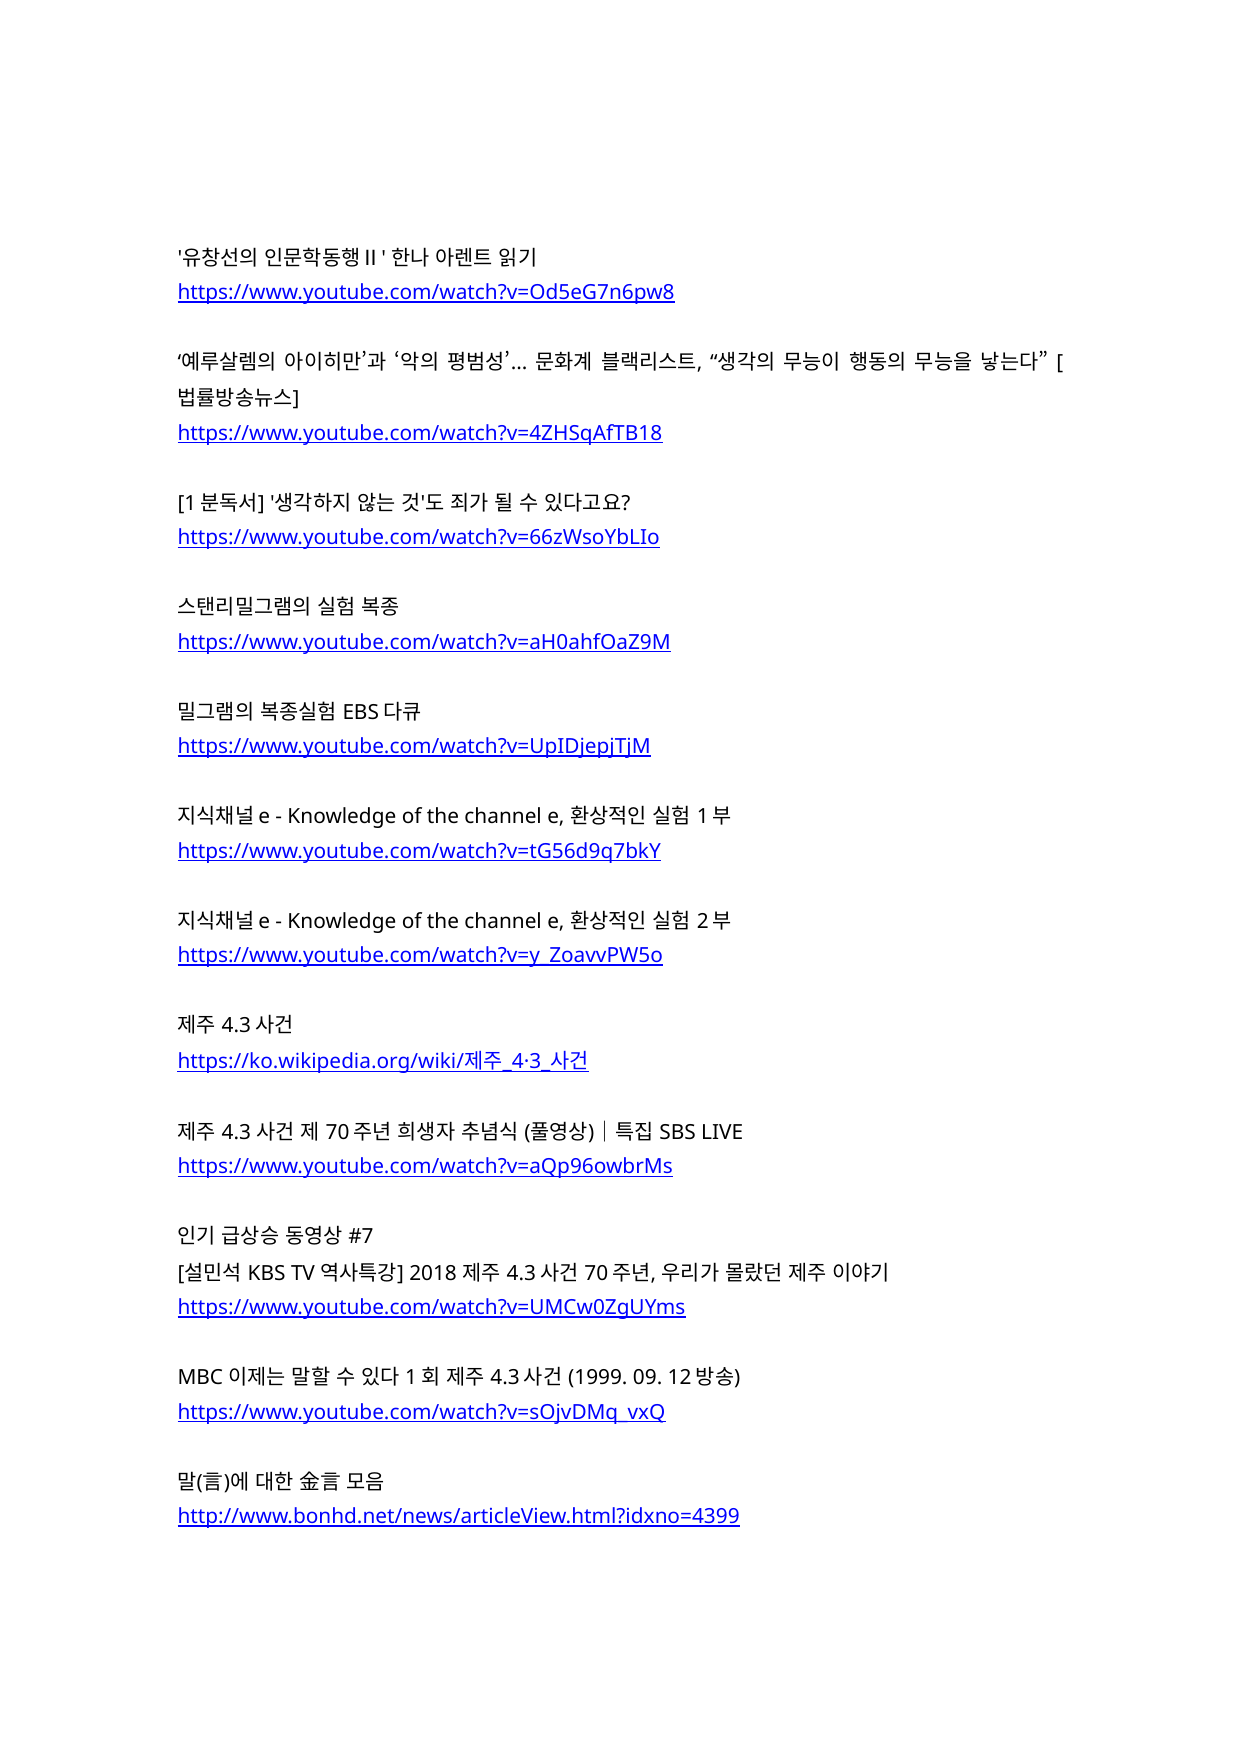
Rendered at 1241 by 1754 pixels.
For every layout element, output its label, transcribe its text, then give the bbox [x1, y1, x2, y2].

text https://www.youtube.com/watch?v=UMCw0ZgUYms [177, 1292, 1063, 1321]
text https://www.youtube.com/watch?v=y_ZoavvPW5o [177, 940, 1063, 969]
text https://www.youtube.com/watch?v=aQp96owbrMs [177, 1151, 1063, 1180]
text 말(言)에 대한 金言 모음 [177, 1465, 1063, 1495]
text https://www.youtube.com/watch?v=UpIDjepjTjM [177, 731, 1063, 760]
text 밀그램의 복종실험 EBS다큐 [177, 695, 1063, 725]
text https://ko.wikipedia.org/wiki/제주_4·3_사건 [177, 1045, 1063, 1075]
text https://www.youtube.com/watch?v=aH0ahfOaZ9M [177, 627, 1063, 655]
text http://www.bonhd.net/news/articleView.html?idxno=4399 [177, 1501, 1063, 1530]
text [1분독서] '생각하지 않는 것'도 죄가 될 수 있다고요? [177, 486, 1063, 516]
text https://www.youtube.com/watch?v=66zWsoYbLIo [177, 522, 1063, 551]
text https://www.youtube.com/watch?v=4ZHSqAfTB18 [177, 418, 1063, 446]
text 지식채널e - Knowledge of the channel e, 환상적인 실험 2부 [177, 904, 1063, 934]
text 스탠리밀그램의 실험 복종 [177, 591, 1063, 621]
text '유창선의 인문학동행Ⅱ' 한나 아렌트 읽기 [177, 241, 1063, 271]
text ‘예루살렘의 아이히만’과 ‘악의 평범성’... 문화계 블랙리스트, “생각의 무능이 행동의 무능을 낳는다” [법률방송뉴스] [177, 345, 1063, 412]
text 제주 4.3 사건 제 70주년 희생자 추념식 (풀영상)｜특집 SBS LIVE [177, 1115, 1063, 1145]
text 인기 급상승 동영상 #7 [177, 1219, 1063, 1250]
text MBC 이제는 말할 수 있다 1회 제주 4.3사건 (1999. 09. 12방송) [177, 1360, 1063, 1391]
text https://www.youtube.com/watch?v=tG56d9q7bkY [177, 836, 1063, 864]
text https://www.youtube.com/watch?v=Od5eG7n6pw8 [177, 277, 1063, 306]
text https://www.youtube.com/watch?v=sOjvDMq_vxQ [177, 1397, 1063, 1425]
text 제주 4.3사건 [177, 1008, 1063, 1039]
text 지식채널e - Knowledge of the channel e, 환상적인 실험 1부 [177, 799, 1063, 830]
text [설민석 KBS TV 역사특강] 2018 제주 4.3사건 70주년, 우리가 몰랐던 제주 이야기 [177, 1256, 1063, 1286]
